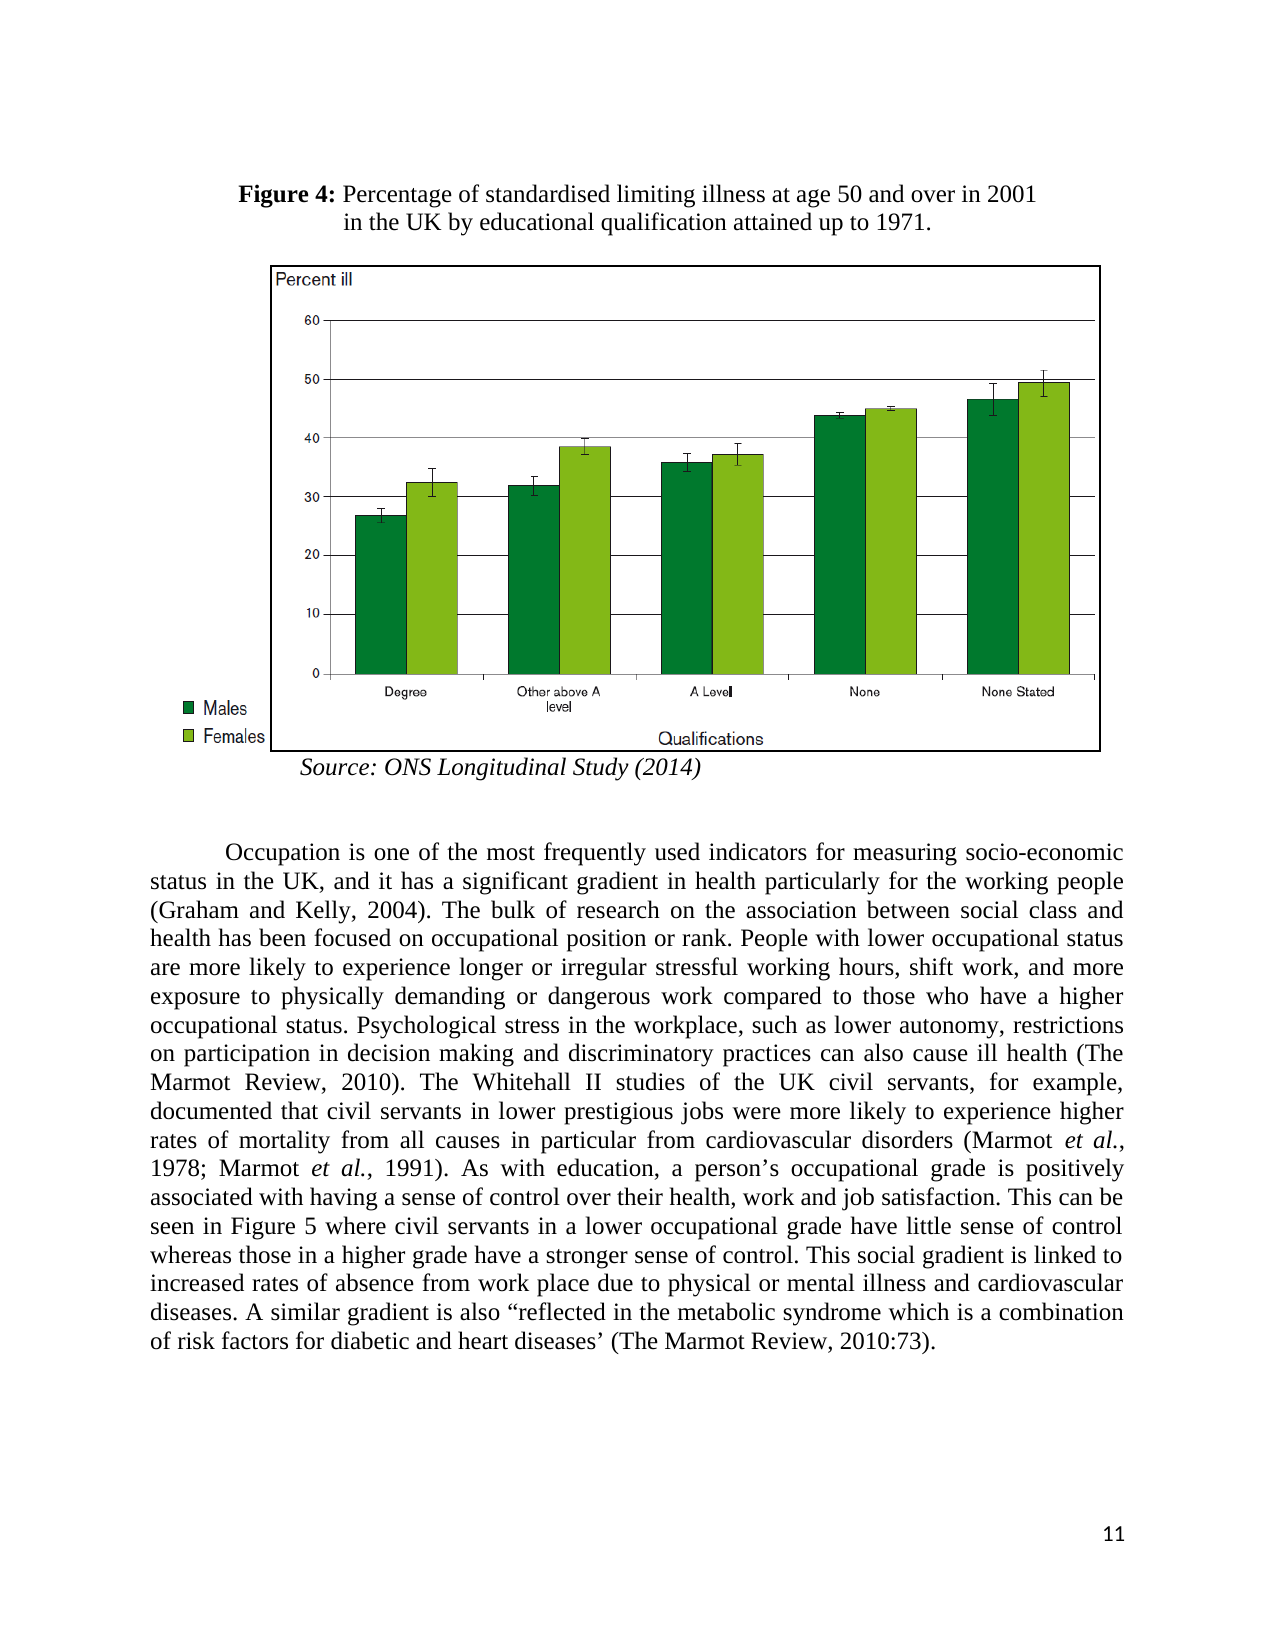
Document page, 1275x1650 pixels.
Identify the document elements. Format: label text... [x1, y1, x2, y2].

text Source: ONS Longitudinal Study (2014) [225, 752, 1125, 780]
text Figure 4: Percentage of standardised limiting illness at age 50 and over in 2001 [150, 179, 1125, 207]
text Occupation is one of the most frequently used indicators for measuring socio-economic status in the UK, and it has a significant gradient in health particularly for the working people (Graham and Kelly, 2004). The bulk of research on the association between social class and health has been focused on occupational position or rank. People with lower occupational status are more likely to experience longer or irregular stressful working hours, shift work, and more exposure to physically demanding or dangerous work compared to those who have a higher occupational status. Psychological stress in the workplace, such as lower autonomy, restrictions on participation in decision making and discriminatory practices can also cause ill health (The Marmot Review, 2010). The Whitehall II studies of the UK civil servants, for example, documented that civil servants in lower prestigious jobs were more likely to experience higher rates of mortality from all causes in particular from cardiovascular disorders (Marmot et al., 1978; Marmot et al., 1991). As with education, a person’s occupational grade is positively associated with having a sense of control over their health, work and job satisfaction. This can be seen in Figure 5 where civil servants in a lower occupational grade have little sense of control whereas those in a higher grade have a stronger sense of control. This social gradient is linked to increased rates of absence from work place due to physical or mental illness and cardiovascular diseases. A similar gradient is also “reflected in the metabolic syndrome which is a combination of risk factors for diabetic and heart diseases’ (The Marmot Review, 2010:73). [150, 837, 1125, 1355]
text in the UK by educational qualification attained up to 1971. [150, 207, 1125, 236]
